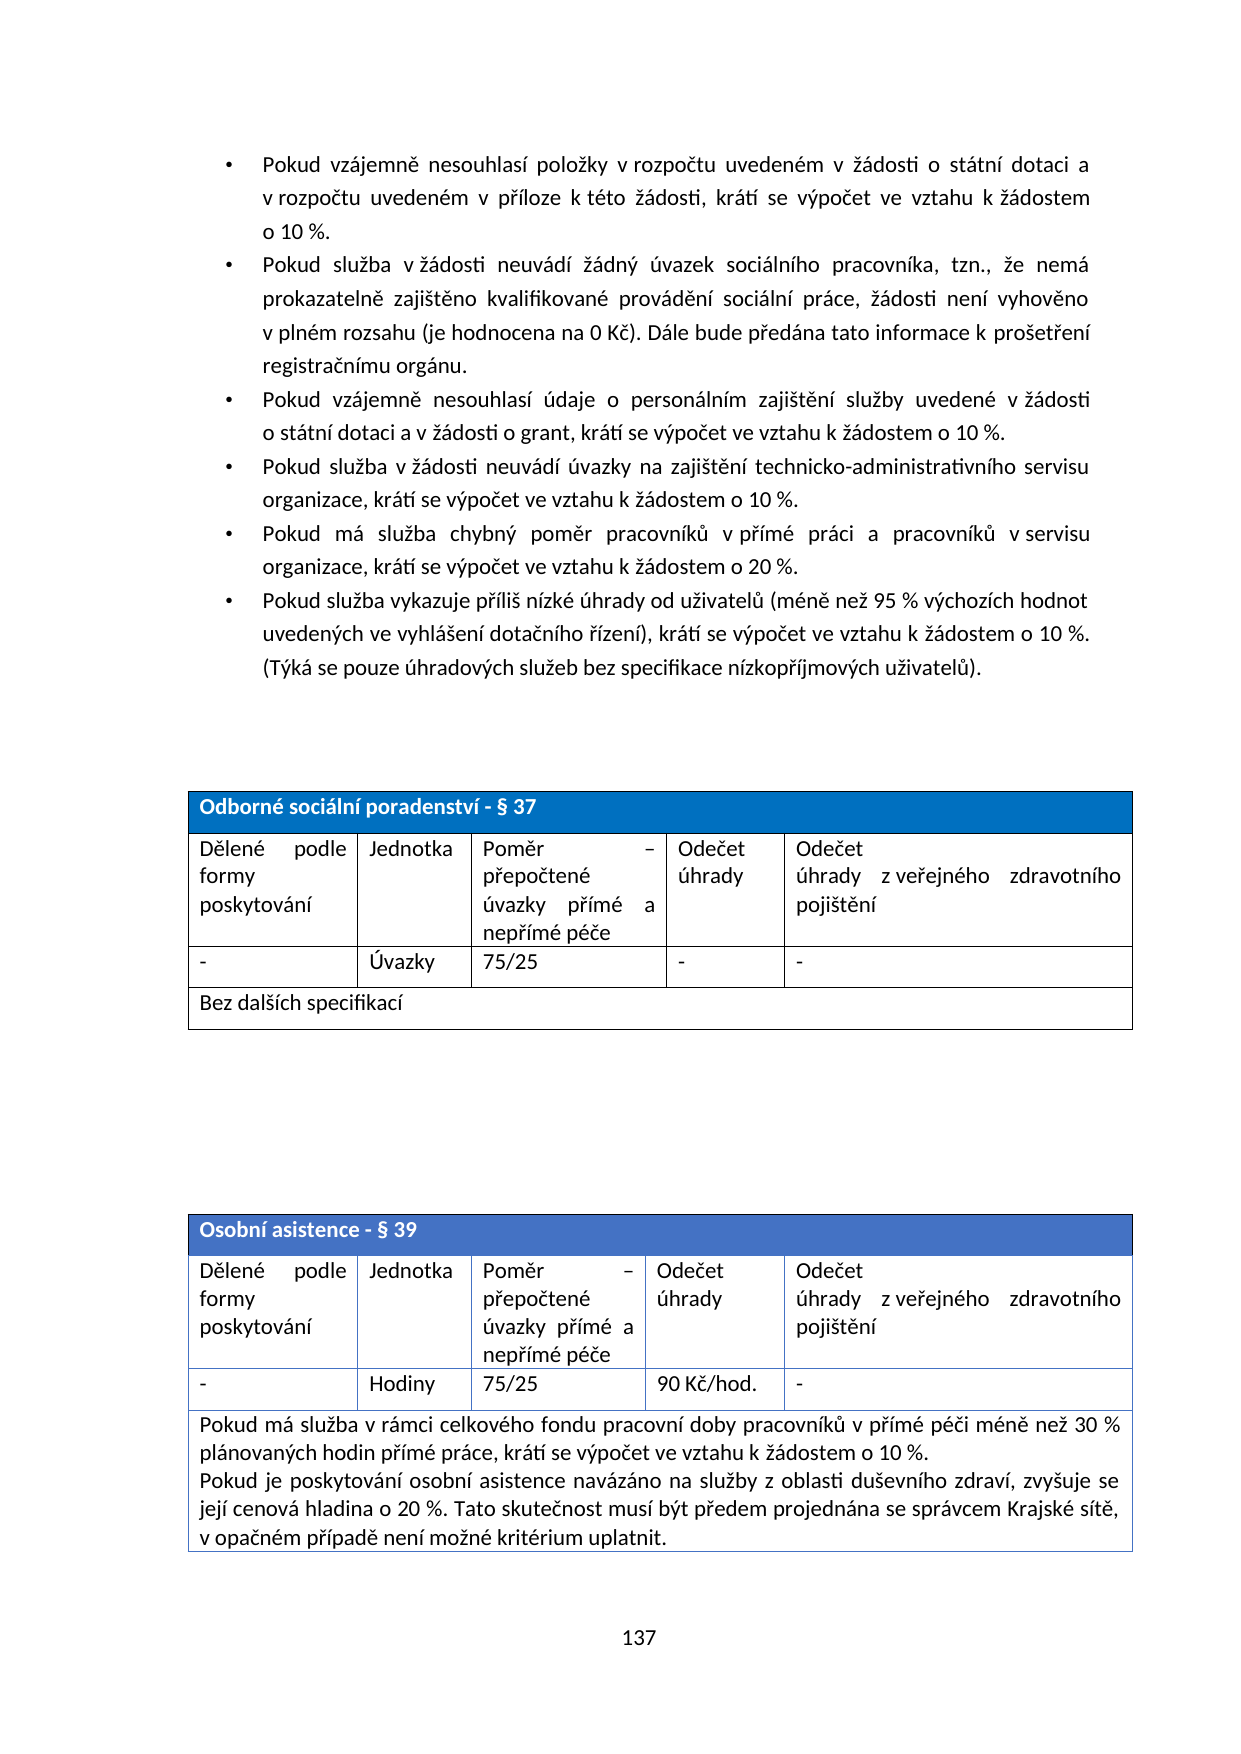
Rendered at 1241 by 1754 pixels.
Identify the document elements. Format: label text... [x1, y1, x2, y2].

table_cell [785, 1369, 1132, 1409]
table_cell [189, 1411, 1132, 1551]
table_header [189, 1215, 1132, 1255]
list Pokud služba v žádosti neuvádí žádný úvazek sociálního pracovníka, tzn., že nemá prokazatelně zajištěno kvalifikované provádění sociální práce, žádosti není vyhověno v plném rozsahu (je hodnocena na 0 Kč). Dále bude předána tato informace k prošetření registračnímu orgánu. [225, 251, 1090, 379]
list Pokud služba vykazuje příliš nízké úhrady od uživatelů (méně než 95 % výchozích hodnot uvedených ve vyhlášení dotačního řízení), krátí se výpočet ve vztahu k žádostem o 10 %. (Týká se pouze úhradových služeb bez specifikace nízkopříjmových uživatelů). [225, 586, 1090, 681]
list Pokud služba v žádosti neuvádí úvazky na zajištění technicko-administrativního servisu organizace, krátí se výpočet ve vztahu k žádostem o 10 %. [225, 452, 1090, 513]
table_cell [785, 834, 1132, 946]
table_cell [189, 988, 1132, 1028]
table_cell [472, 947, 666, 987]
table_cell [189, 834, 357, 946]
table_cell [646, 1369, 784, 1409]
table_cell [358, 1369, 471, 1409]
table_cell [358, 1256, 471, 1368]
list Pokud vzájemně nesouhlasí položky v rozpočtu uvedeném v žádosti o státní dotaci a v rozpočtu uvedeném v příloze k této žádosti, krátí se výpočet ve vztahu k žádostem o 10 %. [225, 150, 1090, 245]
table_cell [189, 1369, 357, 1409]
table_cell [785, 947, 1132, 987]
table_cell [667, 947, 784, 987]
list Pokud vzájemně nesouhlasí údaje o personálním zajištění služby uvedené v žádosti o státní dotaci a v žádosti o grant, krátí se výpočet ve vztahu k žádostem o 10 %. [225, 385, 1090, 446]
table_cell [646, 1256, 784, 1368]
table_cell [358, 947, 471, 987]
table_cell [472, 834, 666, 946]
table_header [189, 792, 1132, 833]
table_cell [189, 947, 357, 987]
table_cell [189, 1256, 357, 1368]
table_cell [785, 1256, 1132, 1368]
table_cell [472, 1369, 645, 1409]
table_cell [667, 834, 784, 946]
list Pokud má služba chybný poměr pracovníků v přímé práci a pracovníků v servisu organizace, krátí se výpočet ve vztahu k žádostem o 20 %. [225, 519, 1090, 581]
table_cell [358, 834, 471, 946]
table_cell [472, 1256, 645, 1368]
